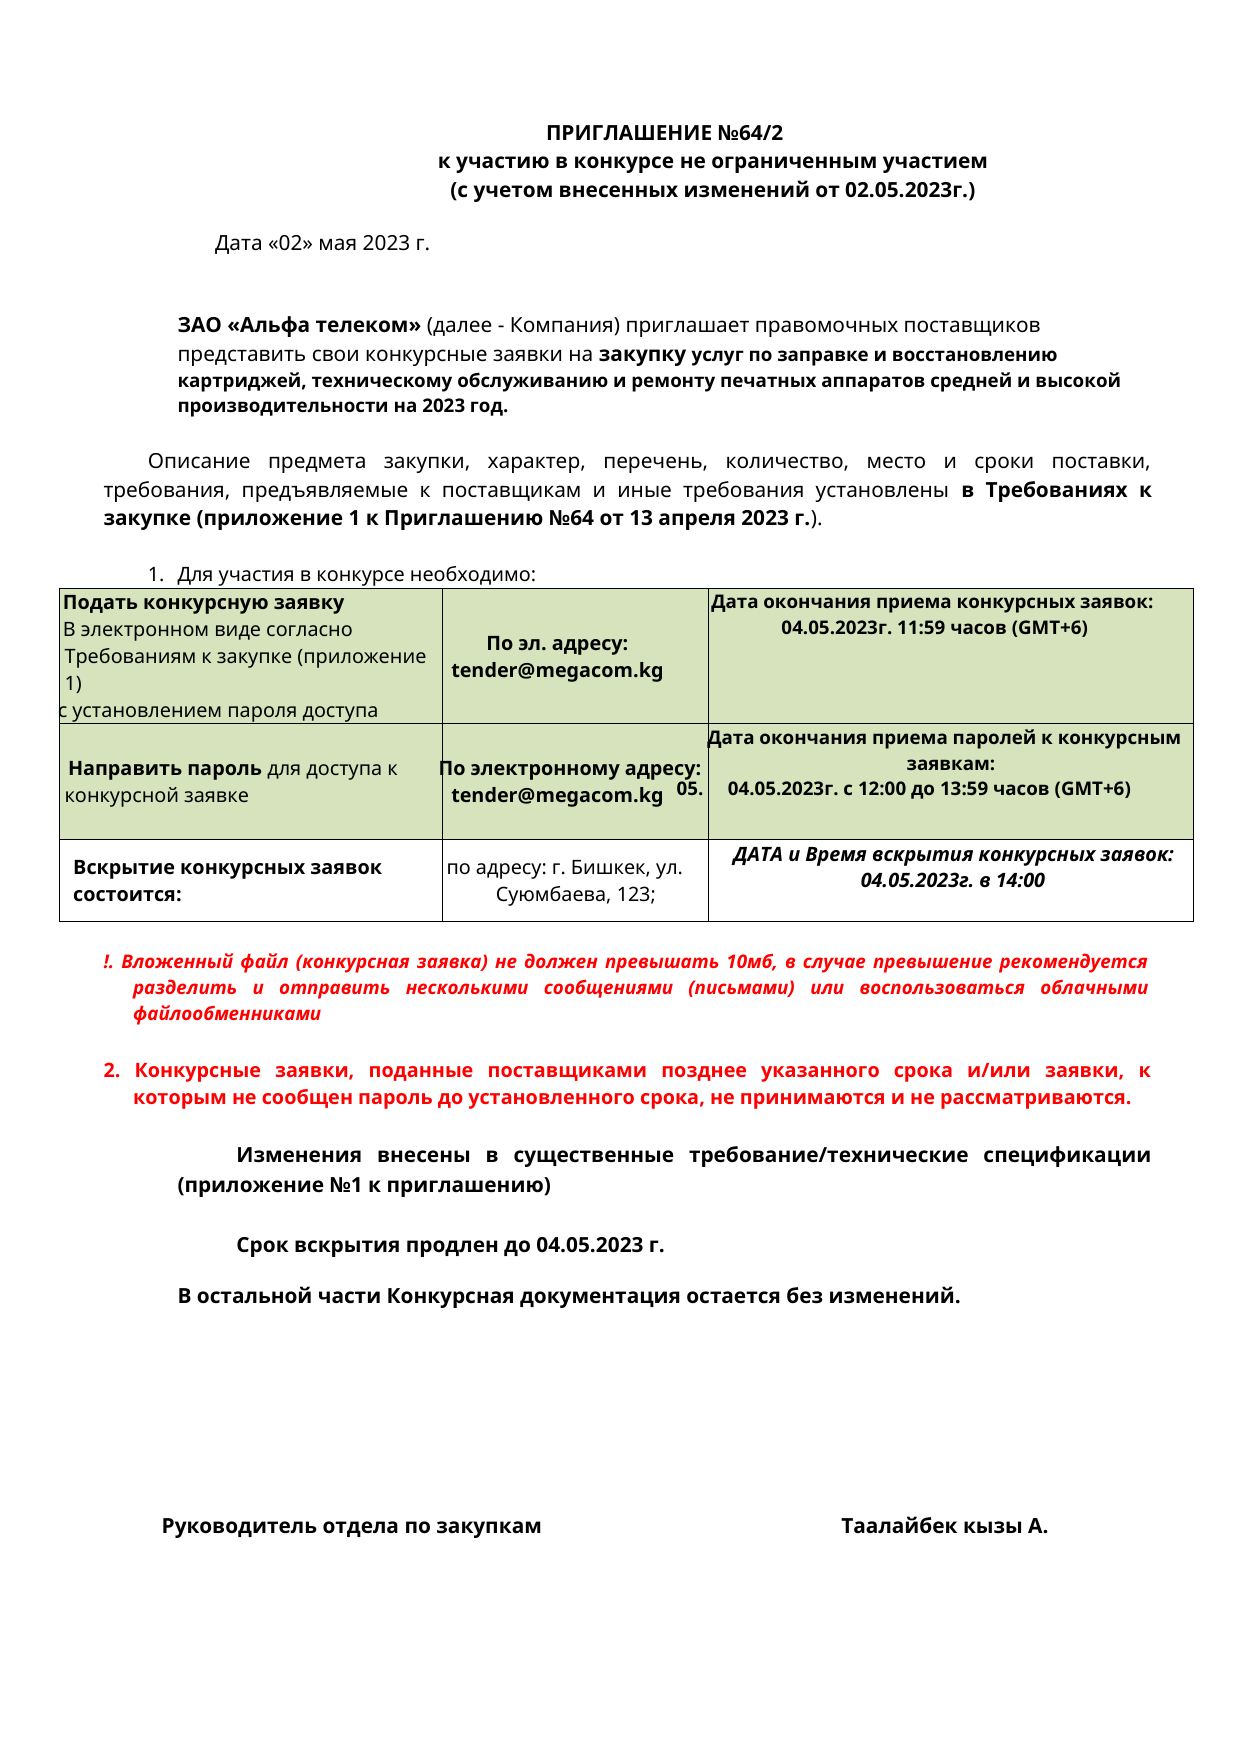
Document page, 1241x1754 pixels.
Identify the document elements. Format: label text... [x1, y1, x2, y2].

list Изменения внесены в существенные требование/технические спецификации (приложение №1 к приглашению) [177, 1140, 1152, 1199]
text Дата «02» мая 2023 г. [215, 228, 1152, 257]
text Руководитель отдела по закупкам Таалайбек кызы А. [140, 1511, 1152, 1540]
list 2. Конкурсные заявки, поданные поставщиками позднее указанного срока и/или заявки, к которым не сообщен пароль до установленного срока, не принимаются и не рассматриваются. [103, 1056, 1152, 1110]
table_cell по адресу: г. Бишкек, ул. Суюмбаева, 123; [443, 840, 708, 921]
text !. Вложенный файл (конкурсная заявка) не должен превышать 10мб, в случае превышение рекомендуется разделить и отправить несколькими сообщениями (письмами) или воспользоваться облачными файлообменниками [103, 949, 1152, 1025]
table_cell Вскрытие конкурсных заявок состоится: [60, 840, 442, 921]
list Для участия в конкурсе необходимо: [103, 560, 1152, 587]
table_header Дата окончания приема конкурсных заявок: 04.05.2023г. 11:59 часов (GMT+6) [709, 589, 1193, 723]
table_cell ДАТА и Время вскрытия конкурсных заявок: 04.05.2023г. в 14:00 [709, 840, 1193, 921]
text Описание предмета закупки, характер, перечень, количество, место и сроки поставки, требования, предъявляемые к поставщикам и иные требования установлены в Требованиях к закупке (приложение 1 к Приглашению №64 от 13 апреля 2023 г.). [103, 447, 1152, 532]
text В остальной части Конкурсная документация остается без изменений. [177, 1282, 1152, 1310]
table_cell По электронному адресу: tender@megacom.kg [443, 724, 708, 839]
text к участию в конкурсе не ограниченным участием [215, 147, 1152, 175]
list Срок вскрытия продлен до 04.05.2023 г. [236, 1231, 1152, 1259]
text ПРИГЛАШЕНИЕ №64/2 [177, 118, 1152, 147]
table_header По эл. адресу: tender@megacom.kg [443, 589, 708, 723]
text ЗАО «Альфа телеком» (далее - Компания) приглашает правомочных поставщиков представить свои конкурсные заявки на закупку услуг по заправке и восстановлению картриджей, техническому обслуживанию и ремонту печатных аппаратов средней и высокой производительности на 2023 год. [177, 310, 1152, 418]
table_cell Дата окончания приема паролей к конкурсным заявкам: 05. 04.05.2023г. с 12:00 до 13:59 часов (GMT+6) [709, 724, 1193, 839]
table_cell Направить пароль для доступа к конкурсной заявке [60, 724, 442, 839]
text (с учетом внесенных изменений от 02.05.2023г.) [215, 175, 1152, 203]
table_header Подать конкурсную заявку В электронном виде согласно Требованиям к закупке (приложение 1) с установлением пароля доступа [60, 589, 442, 723]
